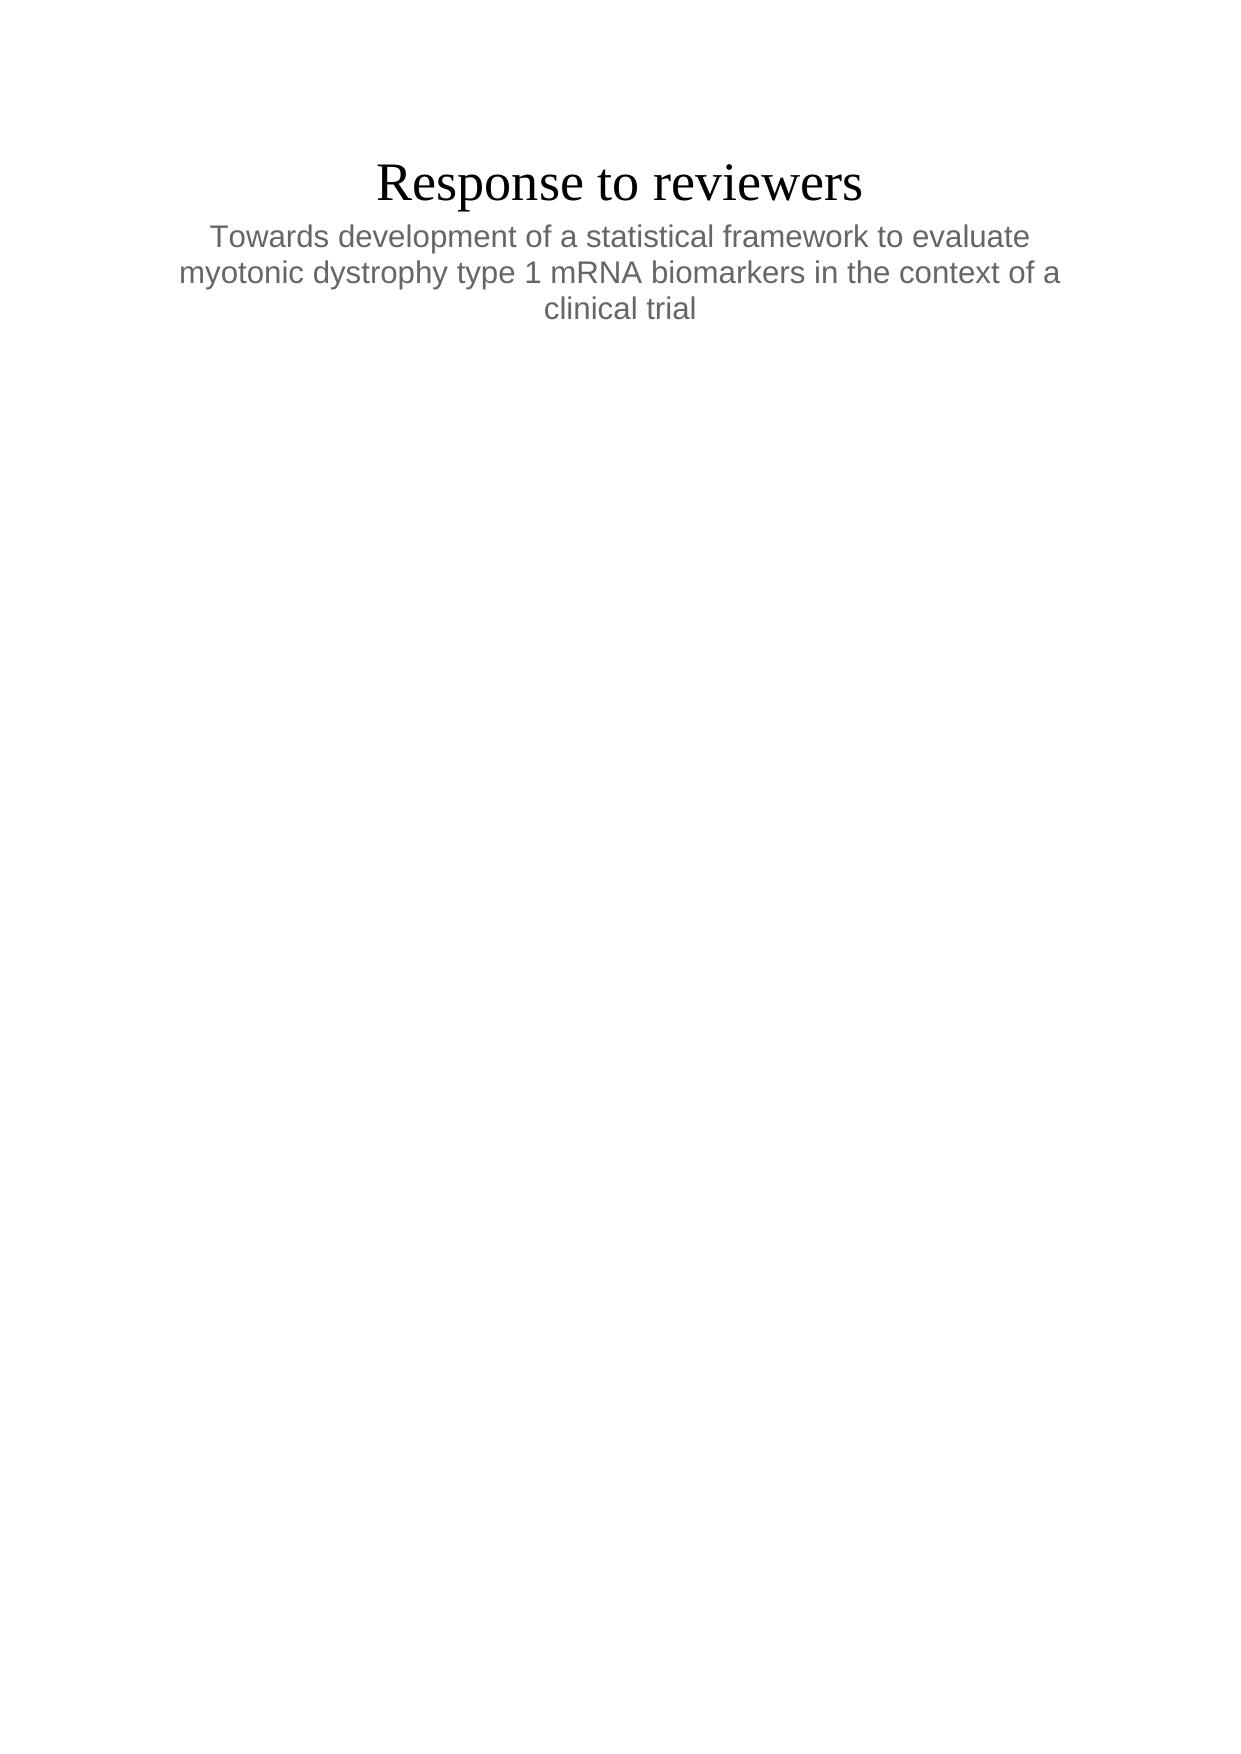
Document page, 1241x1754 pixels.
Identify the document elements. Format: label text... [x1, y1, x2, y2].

subtitle Towards development of a statistical framework to evaluate myotonic dystrophy type 1 mRNA biomarkers in the context of a clinical trial [150, 218, 1090, 326]
title Response to reviewers [150, 150, 1090, 212]
